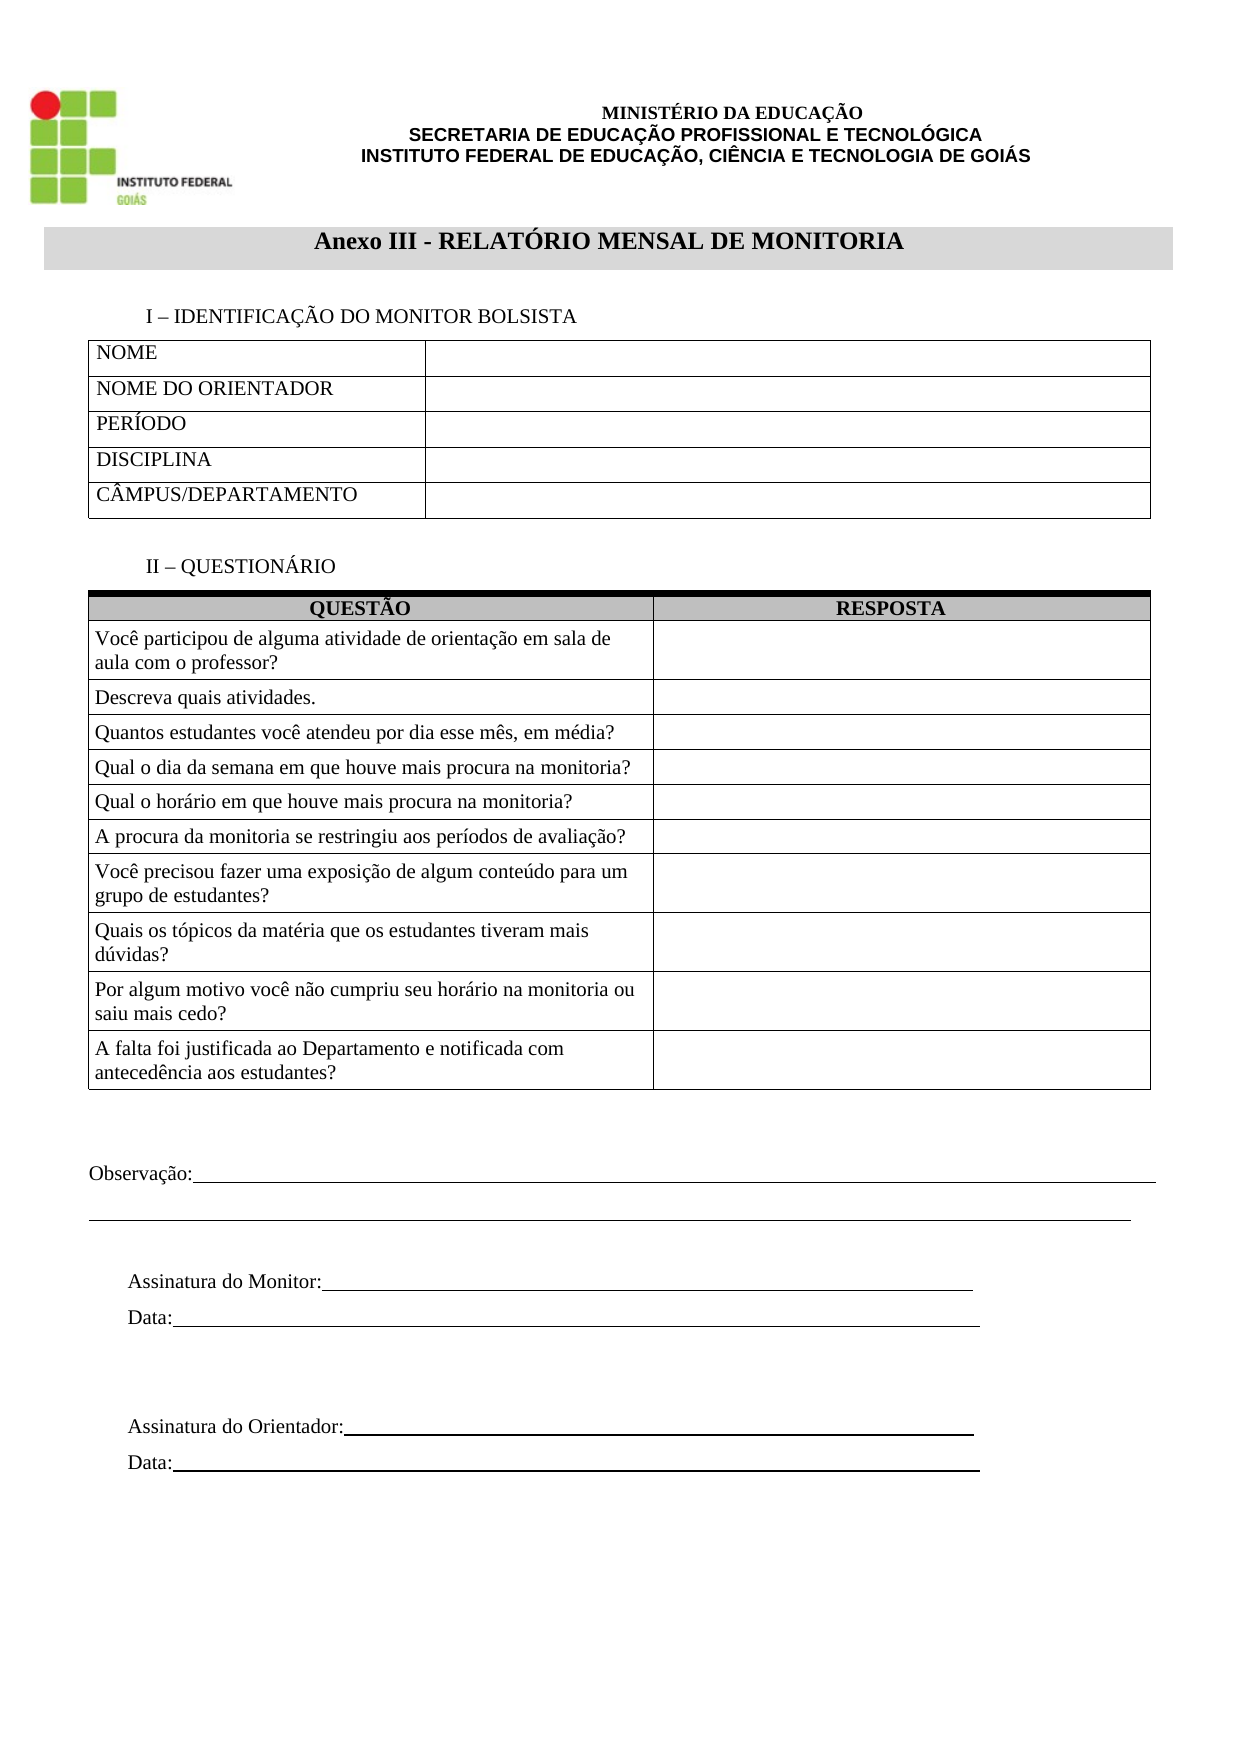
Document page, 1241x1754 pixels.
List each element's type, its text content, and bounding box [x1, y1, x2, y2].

table_cell PERÍODO [89, 412, 425, 447]
text Observação: [89, 1161, 1167, 1185]
table_cell [654, 913, 1150, 971]
table_cell DISCIPLINA [89, 448, 425, 482]
table_cell [654, 680, 1150, 714]
table_cell Você participou de alguma atividade de orientação em sala de aula com o professor? [89, 621, 653, 679]
table_cell [654, 621, 1150, 679]
picture [28, 87, 236, 205]
table_cell A falta foi justificada ao Departamento e notificada com antecedência aos estudantes? [89, 1031, 653, 1088]
table_cell [654, 785, 1150, 818]
list – IDENTIFICAÇÃO DO MONITOR BOLSISTA [146, 304, 1167, 328]
table_cell CÂMPUS/DEPARTAMENTO [89, 483, 425, 518]
table_cell Qual o horário em que houve mais procura na monitoria? [89, 785, 653, 818]
text Assinatura do Monitor: Data: [127, 1269, 980, 1329]
table_cell [654, 715, 1150, 749]
table_cell [654, 750, 1150, 784]
table_cell [654, 854, 1150, 912]
table_cell [426, 448, 1150, 482]
table_header QUESTÃO [89, 597, 653, 620]
table_cell NOME DO ORIENTADOR [89, 377, 425, 411]
table_cell Quais os tópicos da matéria que os estudantes tiveram mais dúvidas? [89, 913, 653, 971]
table_cell [654, 820, 1150, 853]
table_cell Qual o dia da semana em que houve mais procura na monitoria? [89, 750, 653, 784]
table_cell Por algum motivo você não cumpriu seu horário na monitoria ou saiu mais cedo? [89, 972, 653, 1029]
table_header [426, 341, 1150, 376]
table_cell [426, 412, 1150, 447]
table_cell [426, 483, 1150, 518]
table_header RESPOSTA [654, 597, 1150, 620]
table_cell Você precisou fazer uma exposição de algum conteúdo para um grupo de estudantes? [89, 854, 653, 912]
text Assinatura do Orientador: Data: [127, 1413, 980, 1474]
table_cell [654, 1031, 1150, 1088]
table_cell Descreva quais atividades. [89, 680, 653, 714]
list – QUESTIONÁRIO [146, 554, 1167, 578]
table_header NOME [89, 341, 425, 376]
table_cell A procura da monitoria se restringiu aos períodos de avaliação? [89, 820, 653, 853]
table_cell Quantos estudantes você atendeu por dia esse mês, em média? [89, 715, 653, 749]
table_cell [426, 377, 1150, 411]
table_cell [654, 972, 1150, 1029]
